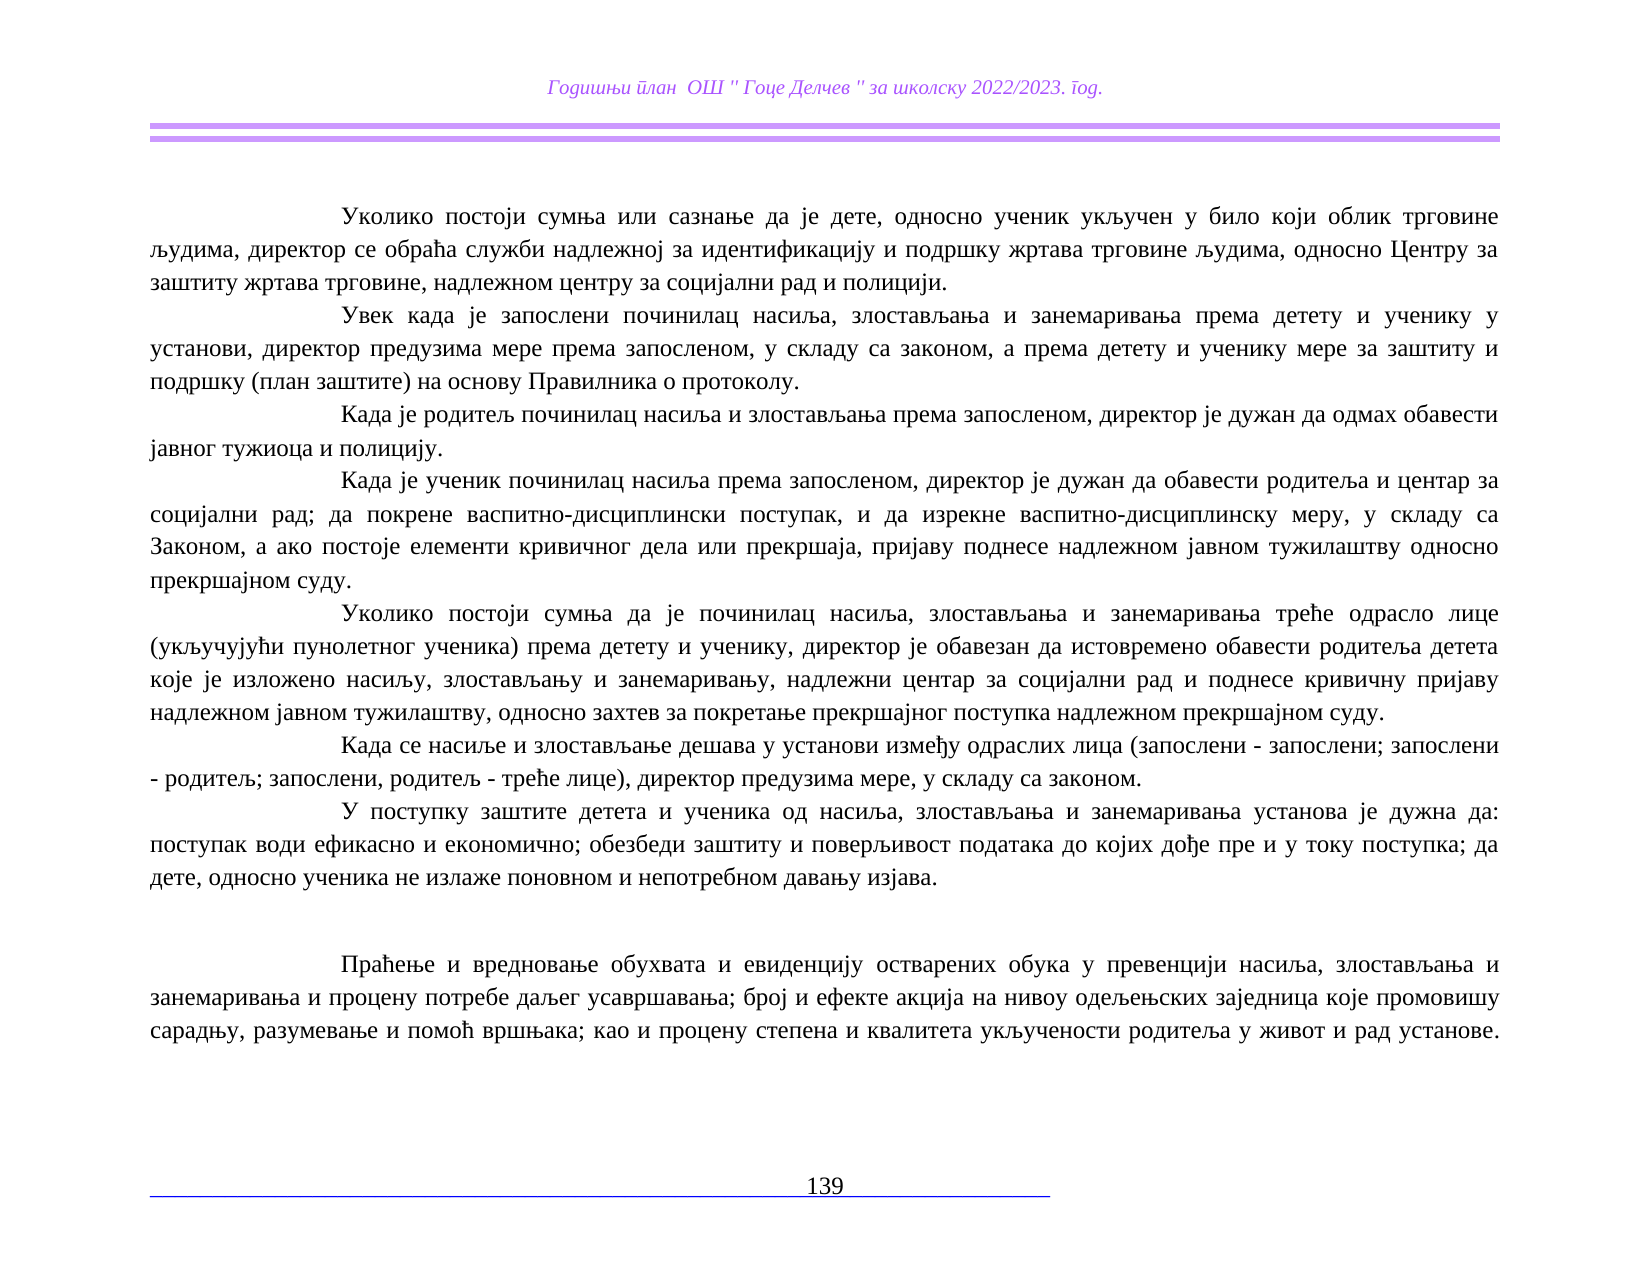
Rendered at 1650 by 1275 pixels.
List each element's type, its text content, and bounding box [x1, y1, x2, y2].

text У поступку заштите детета и ученика од насиља, злостављања и занемаривања установа је дужна да: поступак води ефикасно и економично; обезбеди заштиту и поверљивост података до којих дође пре и у току поступка; да дете, односно ученика не излаже поновном и непотребном давању изјава. [150, 796, 1500, 891]
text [150, 949, 1500, 1043]
text Уколико постоји сумња или сазнање да је дете, односно ученик укључен у било који облик трговине људима, директор се обраћа служби надлежној за идентификацију и подршку жртава трговине људима, односно Центру за заштиту жртава трговине, надлежном центру за социјални рад и полицији. [150, 201, 1500, 296]
text Уколико постоји сумња да је починилац насиља, злостављања и занемаривања треће одрасло лице (укључујући пунолетног ученика) према детету и ученику, директор је обавезан да истовремено обавести родитеља детета које је изложено насиљу, злостављању и занемаривању, надлежни центар за социјални рад и поднесе кривичну пријаву надлежном јавном тужилаштву, односно захтев за покретање прекршајног поступка надлежном прекршајном суду. [150, 598, 1500, 726]
text Када је родитељ починилац насиља и злостављања према запосленом, директор је дужан да одмах обавести јавног тужиоца и полицију. [150, 399, 1500, 461]
text Када је ученик починилац насиља према запосленом, директор је дужан да обавести родитеља и центар за социјални рад; да покрене васпитно-дисциплински поступак, и да изрекне васпитно-дисциплинску меру, у складу са Законом, а ако постоје елементи кривичног дела или прекршаја, пријаву поднесе надлежном јавном тужилаштву односно прекршајном суду. [150, 466, 1500, 593]
text Када се насиље и злостављање дешава у установи између одраслих лица (запослени - запослени; запослени - родитељ; запослени, родитељ - треће лице), директор предузима мере, у складу са законом. [150, 730, 1500, 792]
text Увек када је запослени починилац насиља, злостављања и занемаривања према детету и ученику у установи, директор предузима мере према запосленом, у складу са законом, а према детету и ученику мере за заштиту и подршку (план заштите) на основу Правилника о протоколу. [150, 301, 1500, 395]
